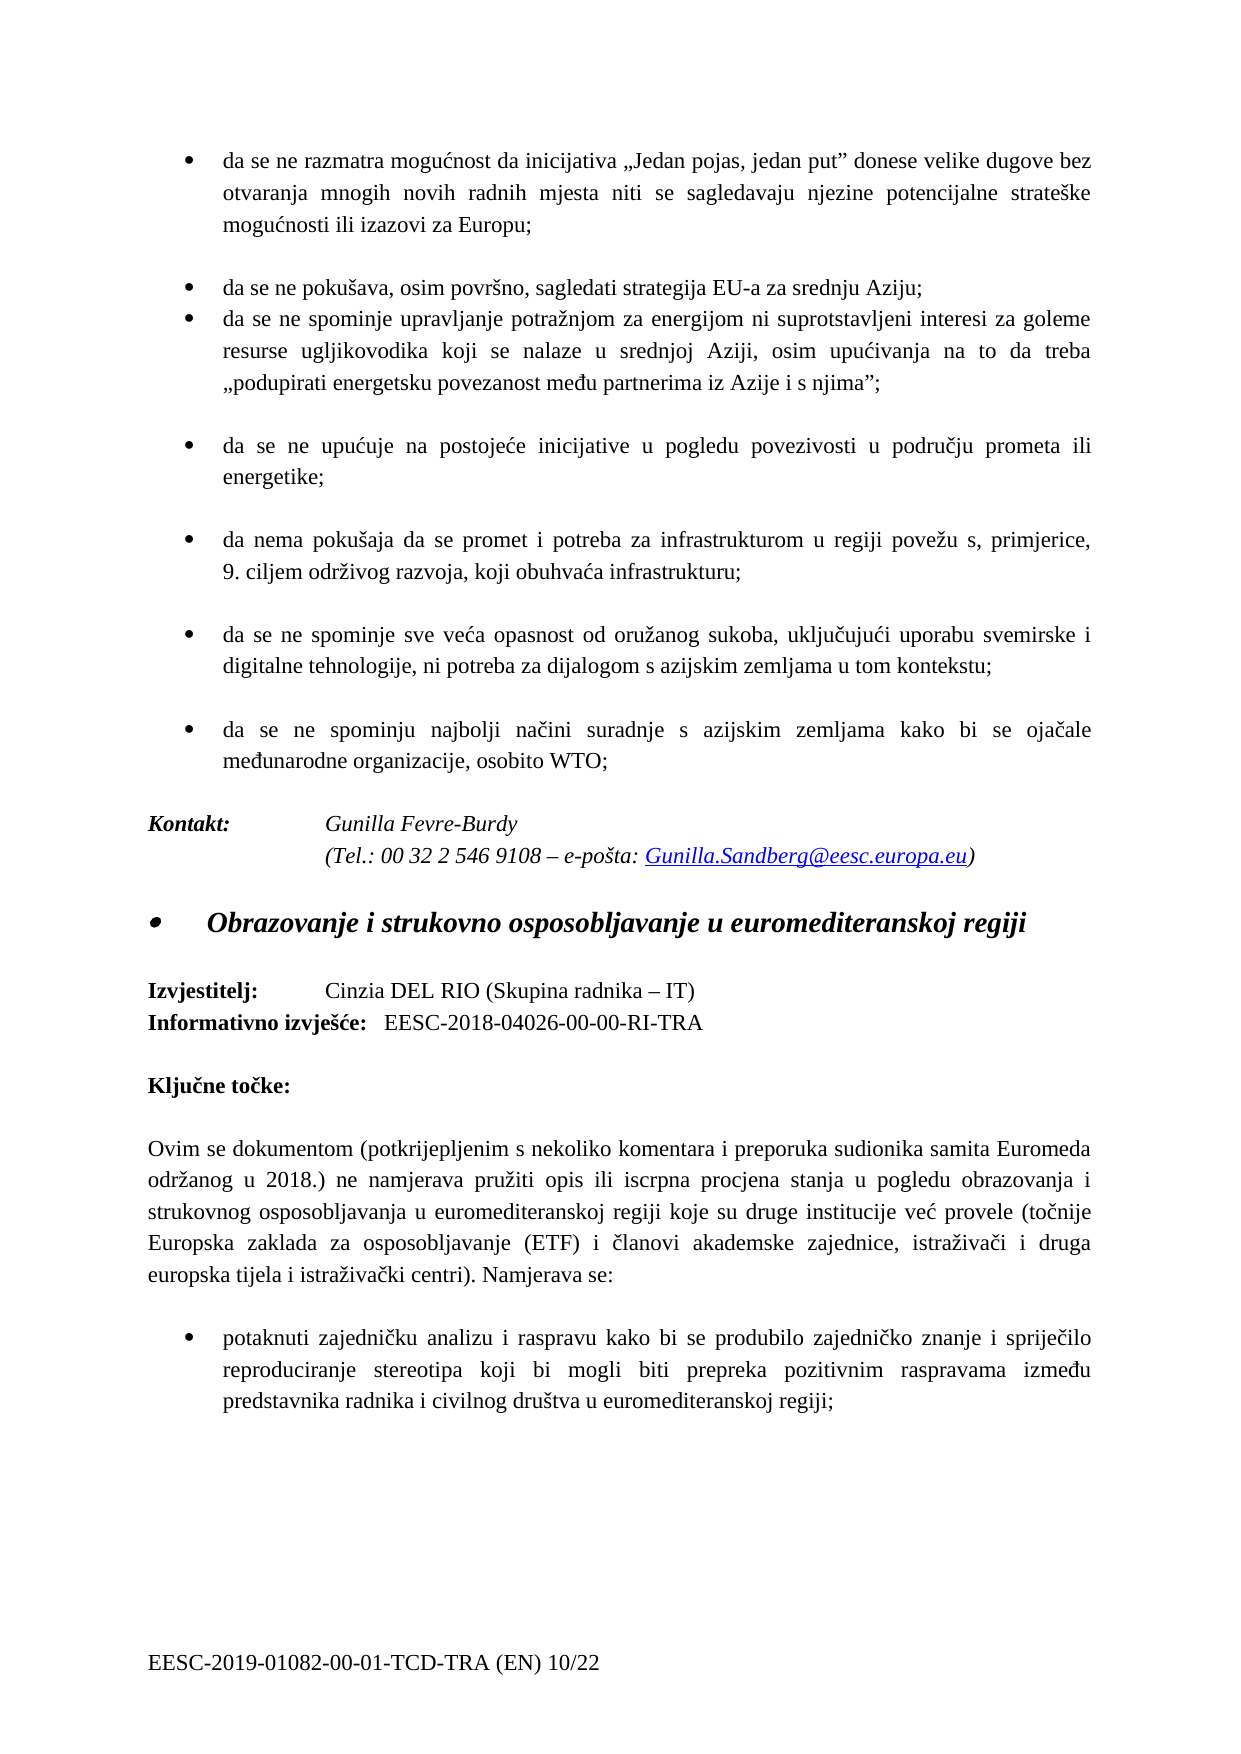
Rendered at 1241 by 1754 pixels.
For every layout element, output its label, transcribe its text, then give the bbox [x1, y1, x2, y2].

list da nema pokušaja da se promet i potreba za infrastrukturom u regiji povežu s, primjerice, 9. ciljem održivog razvoja, koji obuhvaća infrastrukturu; [185, 526, 1093, 584]
list da se ne spominju najbolji načini suradnje s azijskim zemljama kako bi se ojačale međunarodne organizacije, osobito WTO; [185, 716, 1093, 774]
list da se ne spominje upravljanje potražnjom za energijom ni suprotstavljeni interesi za goleme resurse ugljikovodika koji se nalaze u srednjoj Aziji, osim upućivanja na to da treba „podupirati energetsku povezanost među partnerima iz Azije i s njima”; [185, 305, 1093, 395]
list potaknuti zajedničku analizu i raspravu kako bi se produbilo zajedničko znanje i spriječilo reproduciranje stereotipa koji bi mogli biti prepreka pozitivnim raspravama između predstavnika radnika i civilnog društva u euromediteranskoj regiji; [185, 1324, 1093, 1414]
list da se ne spominje sve veća opasnost od oružanog sukoba, uključujući uporabu svemirske i digitalne tehnologije, ni potreba za dijalogom s azijskim zemljama u tom kontekstu; [185, 621, 1093, 679]
text Informativno izvješće: EESC-2018-04026-00-00-RI-TRA [148, 1008, 1093, 1035]
text (Tel.: 00 32 2 546 9108 – e-pošta: Gunilla.Sandberg@eesc.europa.eu) [148, 842, 1093, 868]
list Obrazovanje i strukovno osposobljavanje u euromediteranskoj regiji [148, 905, 1093, 939]
text Izvjestitelj: Cinzia DEL RIO (Skupina radnika – IT) [148, 977, 1093, 1003]
list da se ne pokušava, osim površno, sagledati strategija EU-a za srednju Aziju; [185, 274, 1093, 300]
list da se ne razmatra mogućnost da inicijativa „Jedan pojas, jedan put” donese velike dugove bez otvaranja mnogih novih radnih mjesta niti se sagledavaju njezine potencijalne strateške mogućnosti ili izazovi za Europu; [185, 148, 1093, 237]
text Ovim se dokumentom (potkrijepljenim s nekoliko komentara i preporuka sudionika samita Euromeda održanog u 2018.) ne namjerava pružiti opis ili iscrpna procjena stanja u pogledu obrazovanja i strukovnog osposobljavanja u euromediteranskoj regiji koje su druge institucije već provele (točnije Europska zaklada za osposobljavanje (ETF) i članovi akademske zajednice, istraživači i druga europska tijela i istraživački centri). Namjerava se: [148, 1135, 1093, 1287]
text Ključne točke: [148, 1072, 1093, 1098]
list da se ne upućuje na postojeće inicijative u pogledu povezivosti u području prometa ili energetike; [185, 432, 1093, 489]
text Kontakt: Gunilla Fevre-Burdy [148, 810, 1093, 837]
